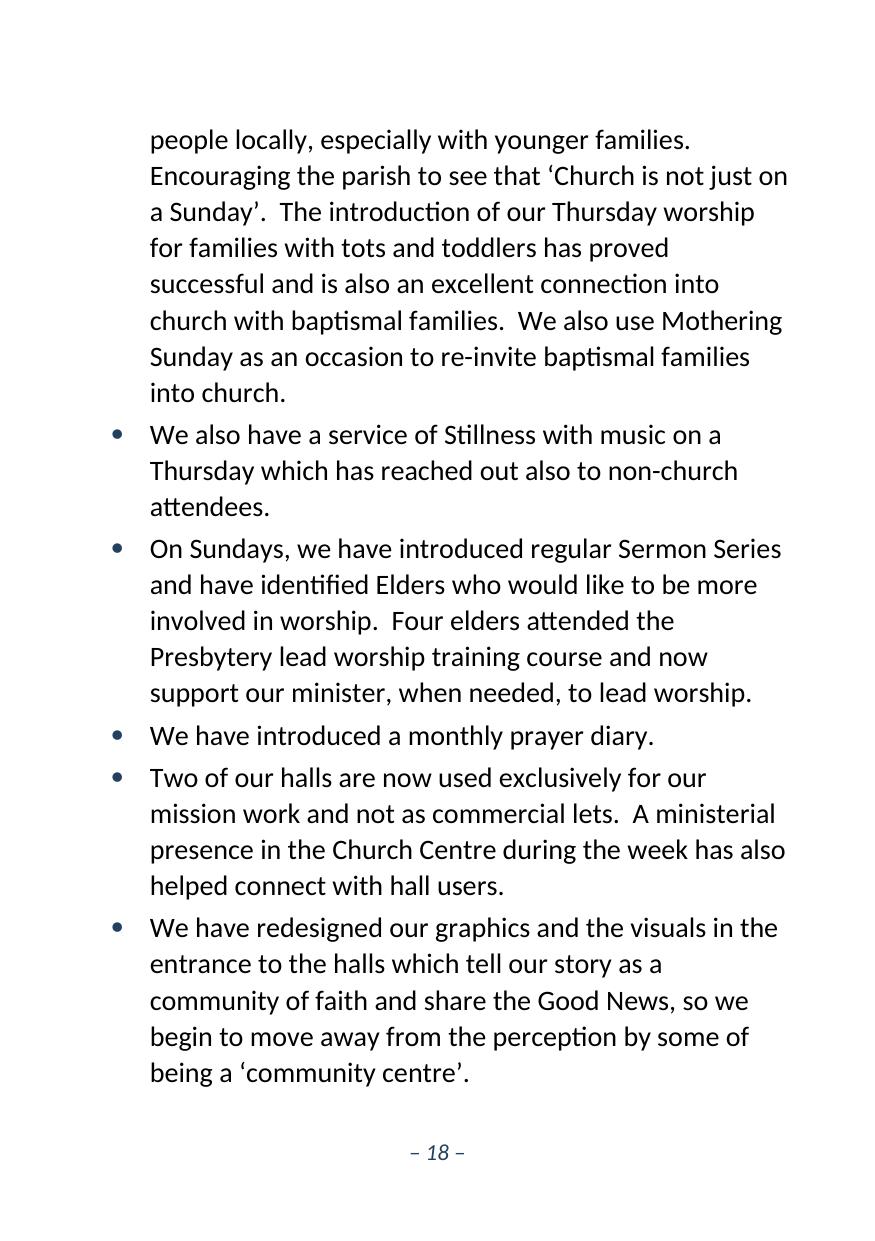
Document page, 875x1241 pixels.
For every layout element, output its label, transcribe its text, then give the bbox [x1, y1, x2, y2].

list We have redesigned our graphics and the visuals in the entrance to the halls which tell our story as a community of faith and share the Good News, so we begin to move away from the perception by some of being a ‘community centre’. [112, 911, 791, 1089]
list Two of our halls are now used exclusively for our mission work and not as commercial lets. A ministerial presence in the Church Centre during the week has also helped connect with hall users. [112, 760, 791, 903]
list We have introduced a monthly prayer diary. [112, 718, 791, 752]
list We also have a service of Stillness with music on a Thursday which has reached out also to non-church attendees. [112, 417, 791, 523]
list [112, 122, 791, 409]
list On Sundays, we have introduced regular Sermon Series and have identified Elders who would like to be more involved in worship. Four elders attended the Presbytery lead worship training course and now support our minister, when needed, to lead worship. [112, 531, 791, 710]
